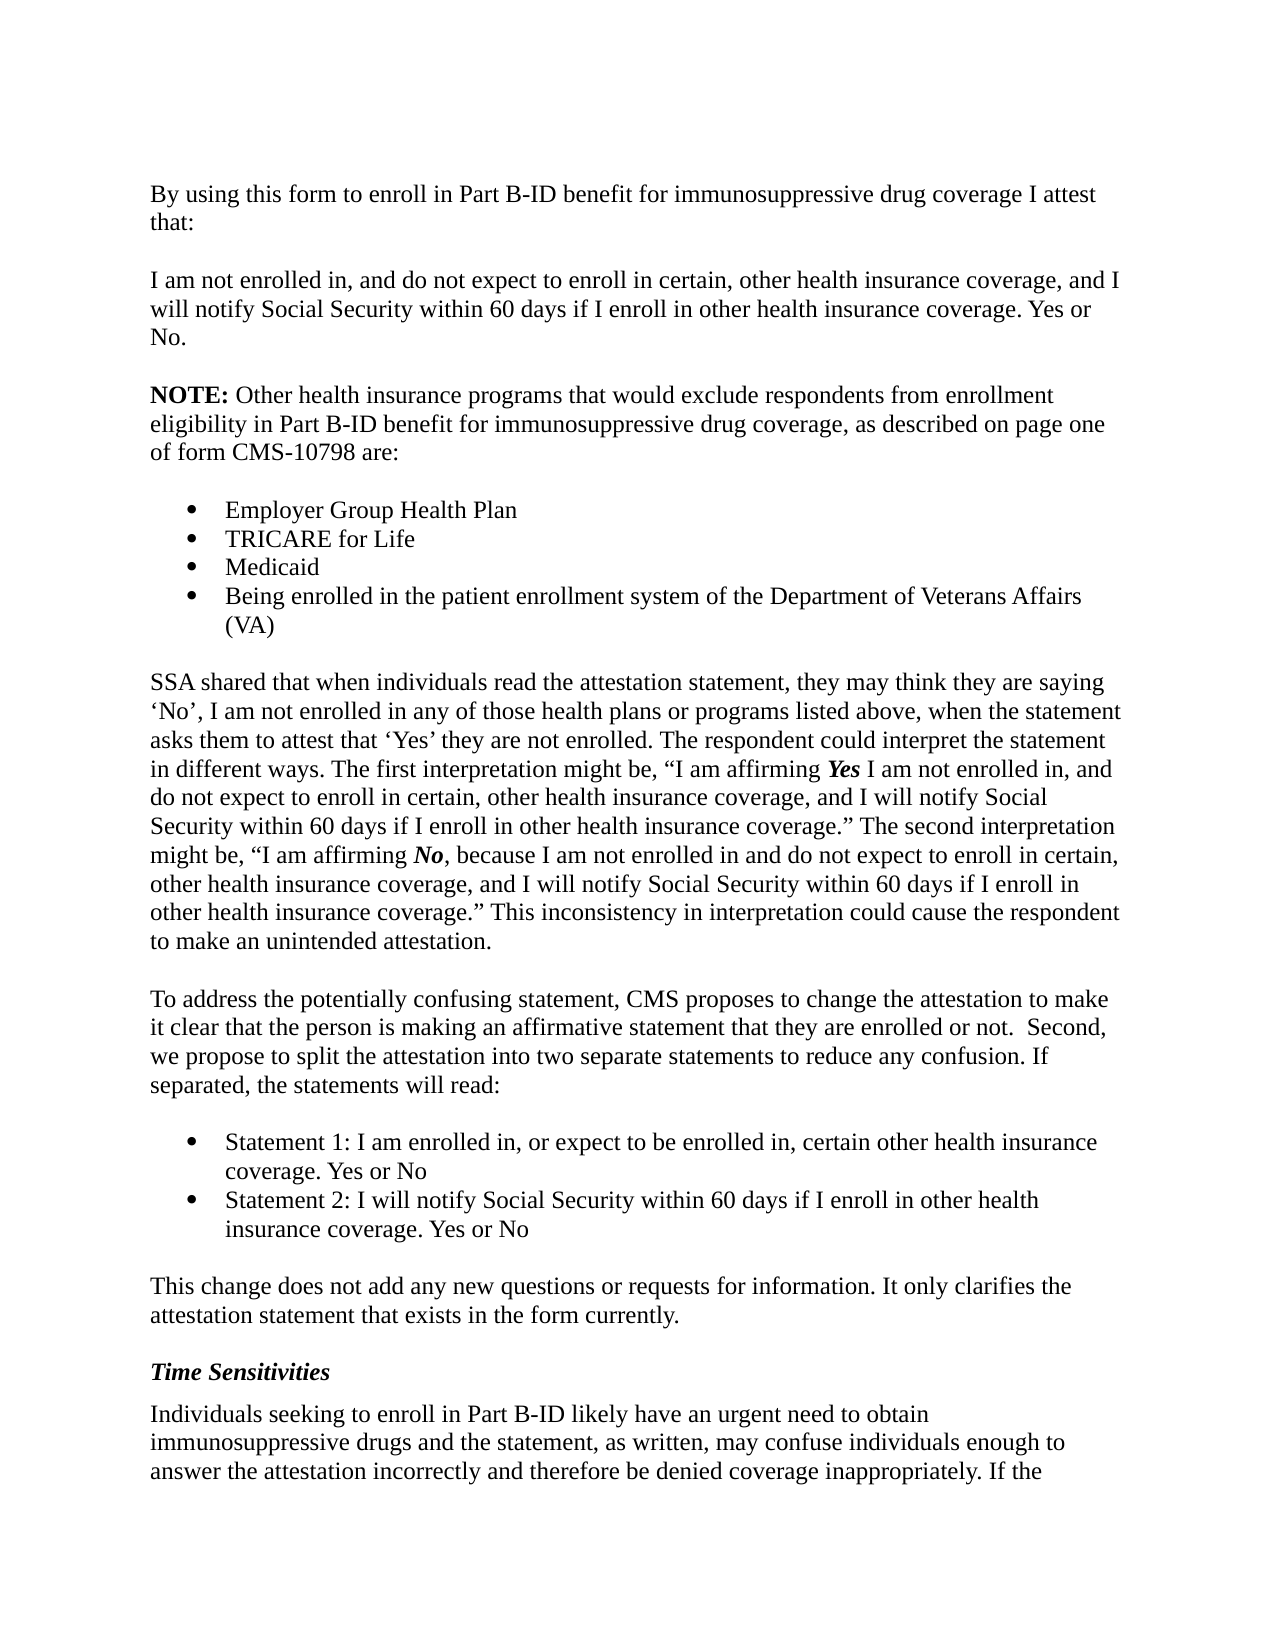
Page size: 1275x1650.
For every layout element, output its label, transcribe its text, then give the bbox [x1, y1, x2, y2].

list Medicaid [187, 552, 1125, 581]
list Being enrolled in the patient enrollment system of the Department of Veterans Affairs (VA) [187, 581, 1125, 639]
text To address the potentially confusing statement, CMS proposes to change the attestation to make it clear that the person is making an affirmative statement that they are enrolled or not. Second, we propose to split the attestation into two separate statements to reduce any confusion. If separated, the statements will read: [150, 984, 1125, 1099]
list TRICARE for Life [187, 524, 1125, 552]
list Statement 2: I will notify Social Security within 60 days if I enroll in other health insurance coverage. Yes or No [187, 1185, 1125, 1242]
text I am not enrolled in, and do not expect to enroll in certain, other health insurance coverage, and I will notify Social Security within 60 days if I enroll in other health insurance coverage. Yes or No. [150, 265, 1125, 351]
text By using this form to enroll in Part B-ID benefit for immunosuppressive drug coverage I attest that: [150, 179, 1125, 236]
text Time Sensitivities [150, 1357, 1125, 1386]
text SSA shared that when individuals read the attestation statement, they may think they are saying ‘No’, I am not enrolled in any of those health plans or programs listed above, when the statement asks them to attest that ‘Yes’ they are not enrolled. The respondent could interpret the statement in different ways. The first interpretation might be, “I am affirming Yes I am not enrolled in, and do not expect to enroll in certain, other health insurance coverage, and I will notify Social Security within 60 days if I enroll in other health insurance coverage.” The second interpretation might be, “I am affirming No, because I am not enrolled in and do not expect to enroll in certain, other health insurance coverage, and I will notify Social Security within 60 days if I enroll in other health insurance coverage.” This inconsistency in interpretation could cause the respondent to make an unintended attestation. [150, 667, 1125, 955]
text This change does not add any new questions or requests for information. It only clarifies the attestation statement that exists in the form currently. [150, 1271, 1125, 1329]
list Employer Group Health Plan [187, 495, 1125, 524]
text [150, 1399, 1125, 1485]
text NOTE: Other health insurance programs that would exclude respondents from enrollment eligibility in Part B-ID benefit for immunosuppressive drug coverage, as described on page one of form CMS-10798 are: [150, 380, 1125, 466]
list Statement 1: I am enrolled in, or expect to be enrolled in, certain other health insurance coverage. Yes or No [187, 1127, 1125, 1185]
